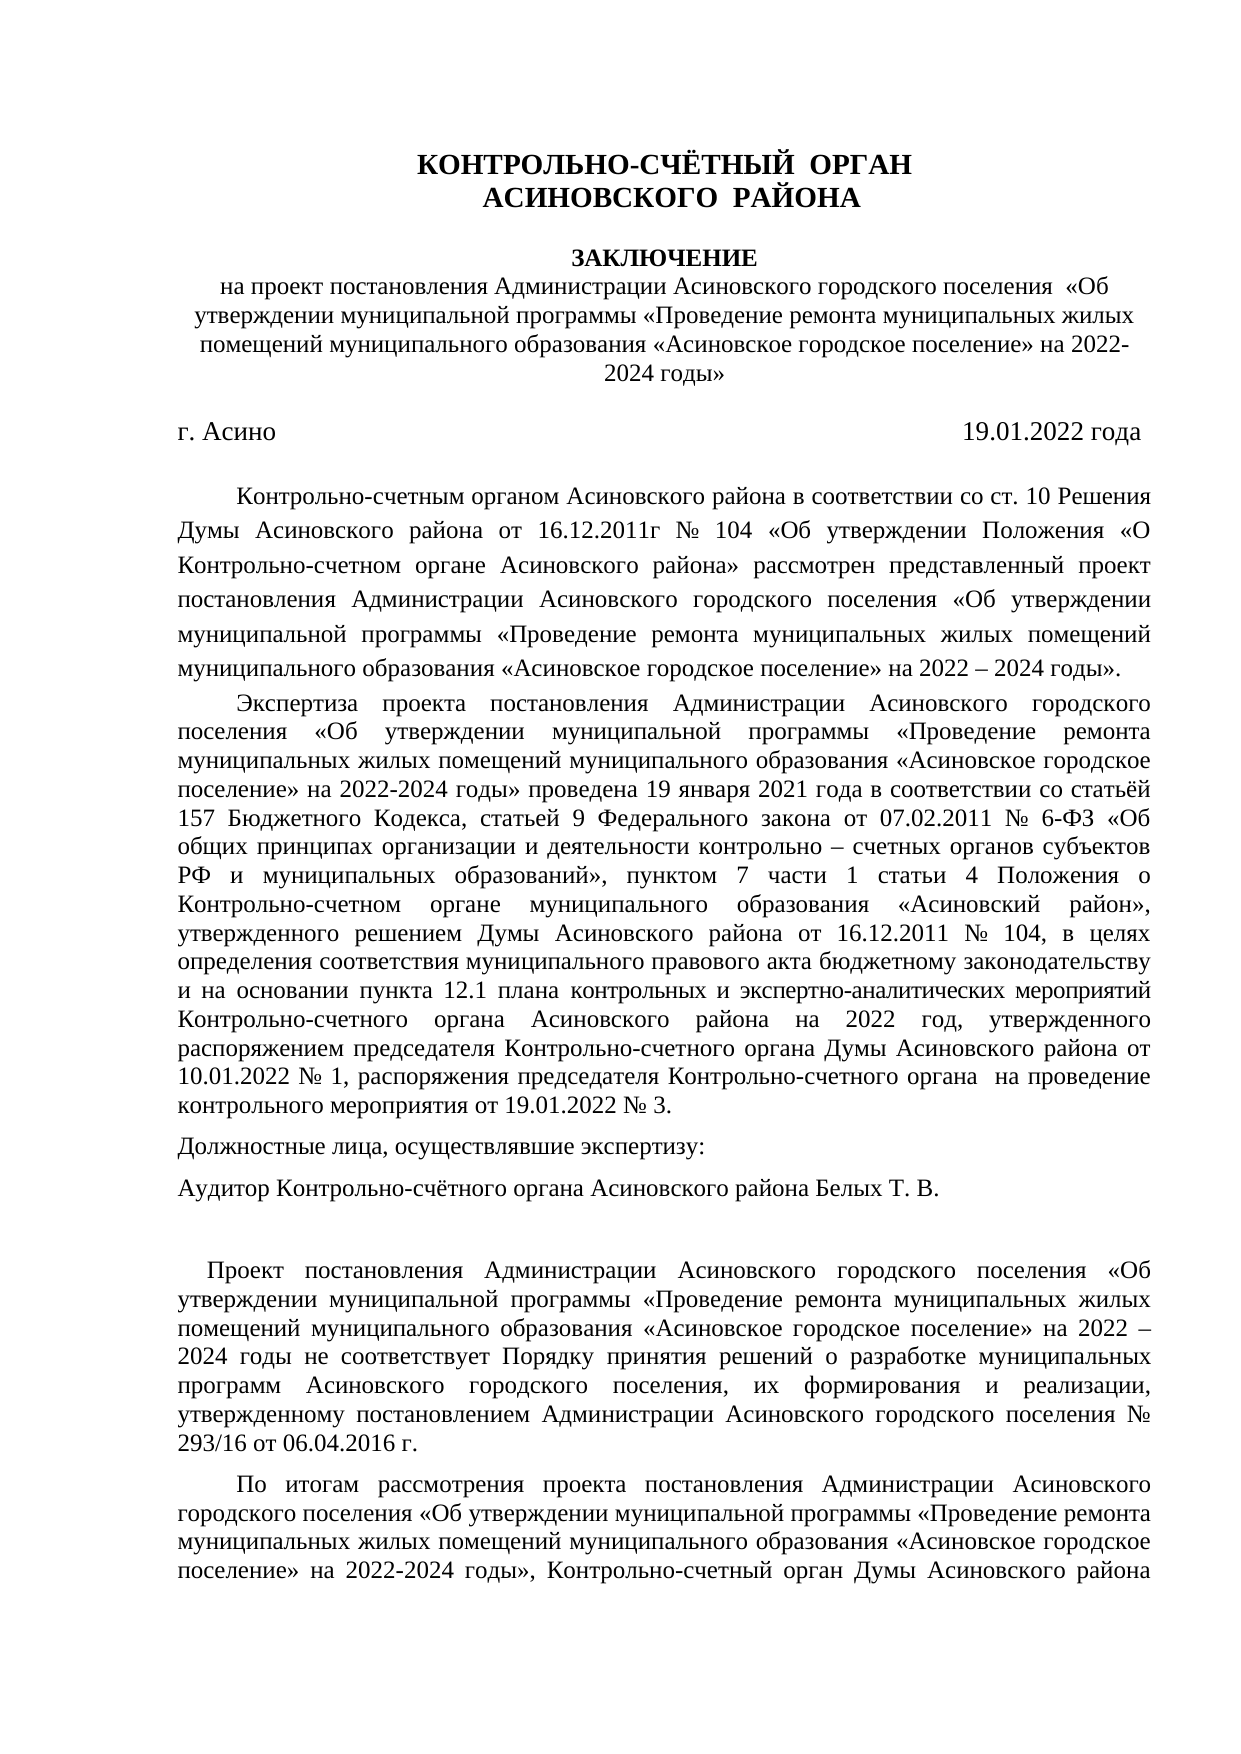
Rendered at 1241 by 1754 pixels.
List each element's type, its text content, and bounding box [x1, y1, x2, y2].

text Проект постановления Администрации Асиновского городского поселения «Об утверждении муниципальной программы «Проведение ремонта муниципальных жилых помещений муниципального образования «Асиновское городское поселение» на 2022 – 2024 годы не соответствует Порядку принятия решений о разработке муниципальных программ Асиновского городского поселения, их формирования и реализации, утвержденному постановлением Администрации Асиновского городского поселения № 293/16 от 06.04.2016 г. [177, 1255, 1152, 1456]
subtitle КОНТРОЛЬНО-СЧЁТНЫЙ ОРГАН [177, 147, 1152, 180]
subtitle АСИНОВСКОГО РАЙОНА [177, 180, 1152, 214]
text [177, 1469, 1152, 1584]
text на проект постановления Администрации Асиновского городского поселения «Об утверждении муниципальной программы «Проведение ремонта муниципальных жилых помещений муниципального образования «Асиновское городское поселение» на 2022- 2024 годы» [177, 271, 1152, 386]
text Контрольно-счетным органом Асиновского района в соответствии со ст. 10 Решения Думы Асиновского района от 16.12.2011г № 104 «Об утверждении Положения «О Контрольно-счетном органе Асиновского района» рассмотрен представленный проект постановления Администрации Асиновского городского поселения «Об утверждении муниципальной программы «Проведение ремонта муниципальных жилых помещений муниципального образования «Асиновское городское поселение» на 2022 – 2024 годы». [177, 481, 1152, 682]
text Аудитор Контрольно-счётного органа Асиновского района Белых Т. В. [177, 1173, 1152, 1201]
text Должностные лица, осуществлявшие экспертизу: [177, 1131, 1152, 1160]
text Экспертиза проекта постановления Администрации Асиновского городского поселения «Об утверждении муниципальной программы «Проведение ремонта муниципальных жилых помещений муниципального образования «Асиновское городское поселение» на 2022-2024 годы» проведена 19 января 2021 года в соответствии со статьёй 157 Бюджетного Кодекса, статьей 9 Федерального закона от 07.02.2011 № 6-ФЗ «Об общих принципах организации и деятельности контрольно – счетных органов субъектов РФ и муниципальных образований», пунктом 7 части 1 статьи 4 Положения о Контрольно-счетном органе муниципального образования «Асиновский район», утвержденного решением Думы Асиновского района от 16.12.2011 № 104, в целях определения соответствия муниципального правового акта бюджетному законодательству и на основании пункта 12.1 плана контрольных и экспертно-аналитических мероприятий Контрольно-счетного органа Асиновского района на 2022 год, утвержденного распоряжением председателя Контрольно-счетного органа Думы Асиновского района от 10.01.2022 № 1, распоряжения председателя Контрольно-счетного органа на проведение контрольного мероприятия от 19.01.2022 № 3. [177, 688, 1152, 1119]
text ЗАКЛЮЧЕНИЕ [177, 243, 1152, 271]
text г. Асино 19.01.2022 года [177, 415, 1152, 446]
